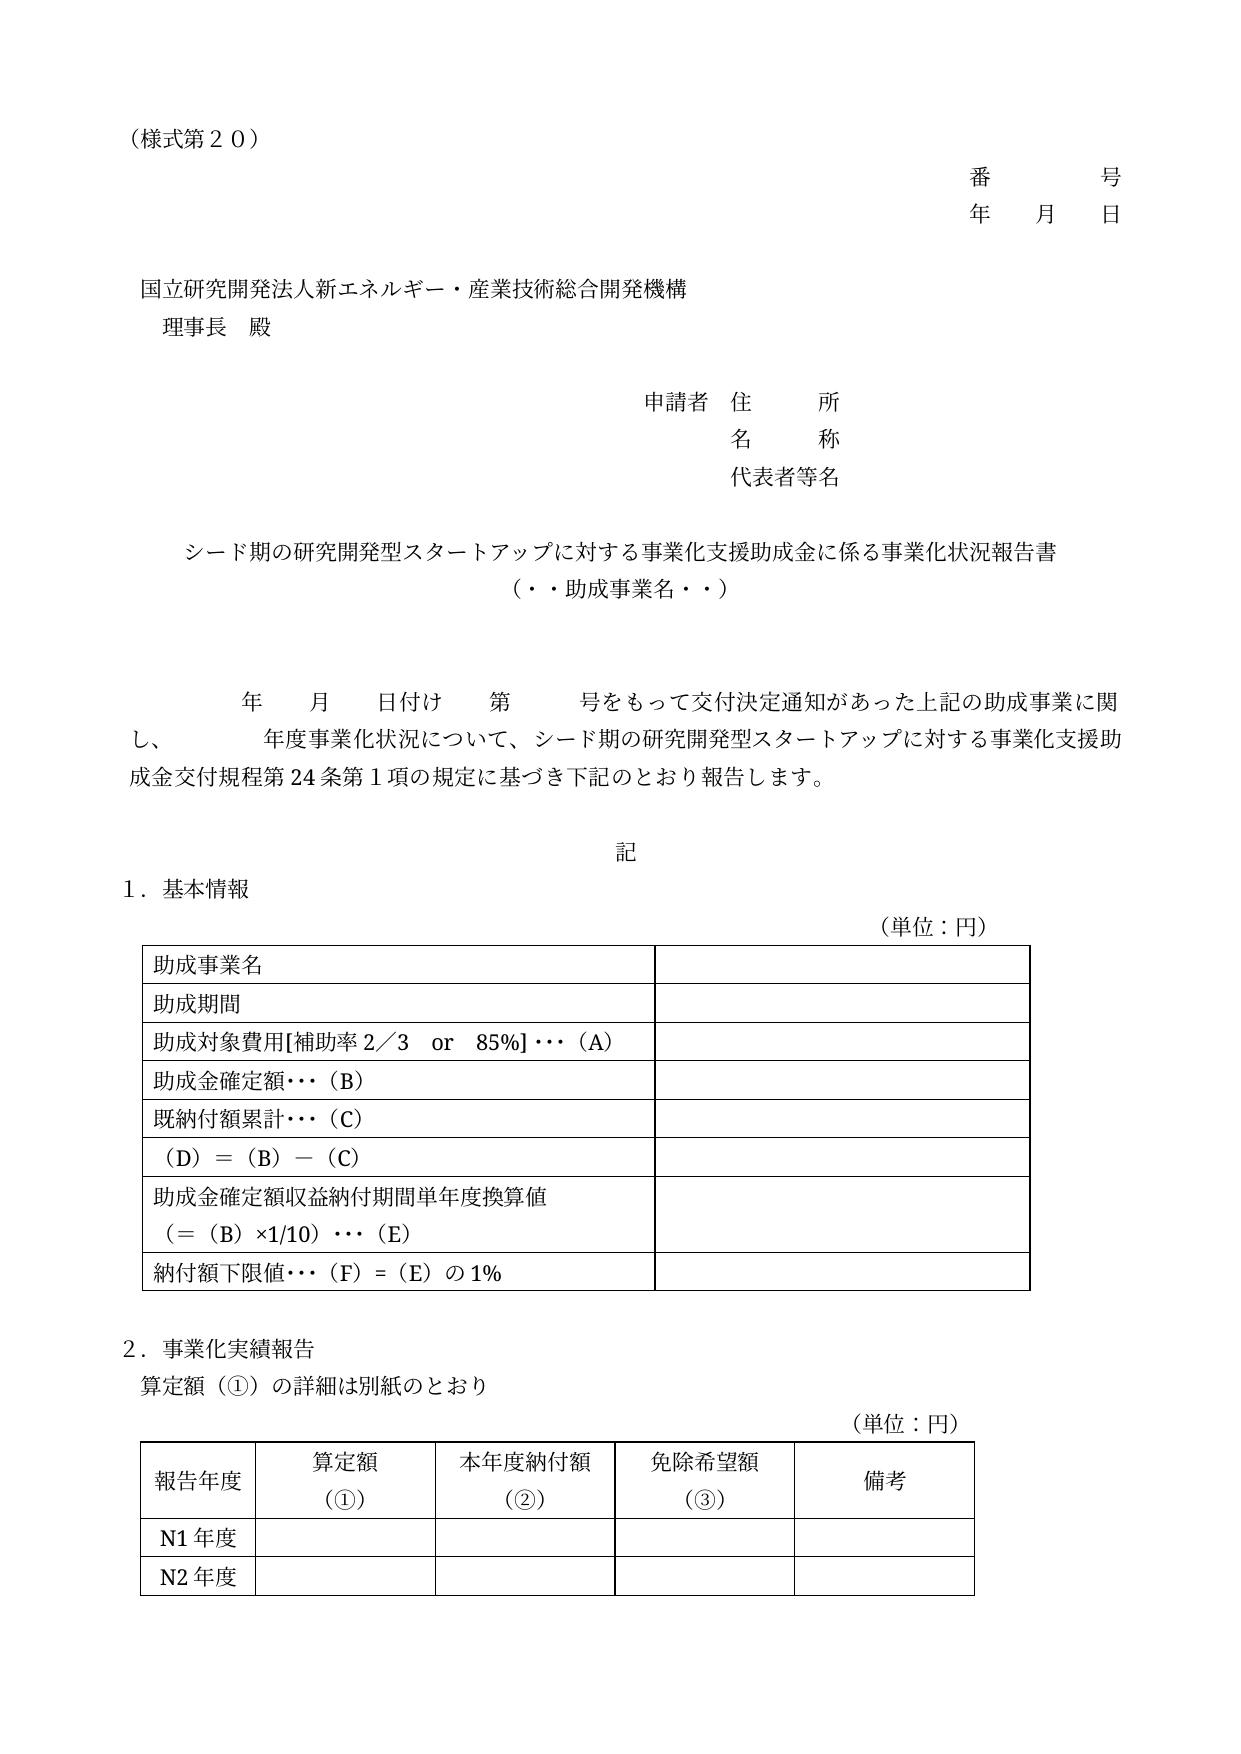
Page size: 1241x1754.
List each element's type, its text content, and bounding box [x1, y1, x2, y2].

table_cell [616, 1557, 794, 1594]
table_cell [656, 1177, 1029, 1252]
table_header [656, 946, 1029, 983]
table_cell 助成金確定額収益納付期間単年度換算値 （＝（B）×1/10）･･･（E） [143, 1177, 654, 1252]
table_cell [436, 1557, 614, 1594]
table_cell [616, 1519, 794, 1556]
text 算定額（①）の詳細は別紙のとおり [118, 1366, 1122, 1404]
table_cell [795, 1519, 974, 1556]
table_cell [436, 1519, 614, 1556]
table_header 算定額 （①） [256, 1443, 435, 1517]
text 申請者 住 所 [643, 382, 1119, 419]
table_cell （D）＝（B）－（C） [143, 1138, 654, 1176]
table_cell N1年度 [141, 1519, 255, 1556]
table_cell 納付額下限値･･･（F）=（E）の1% [143, 1253, 654, 1290]
table_cell 助成金確定額･･･（B） [143, 1061, 654, 1099]
text 理事長 殿 [118, 307, 1122, 344]
text １．基本情報 [118, 869, 1122, 907]
table_cell [656, 1100, 1029, 1137]
table_cell [656, 1061, 1029, 1099]
text 記 [129, 832, 1122, 869]
table_header 助成事業名 [143, 946, 654, 983]
table_cell 助成期間 [143, 984, 654, 1022]
table_cell [656, 1138, 1029, 1176]
table_cell [656, 1023, 1029, 1060]
text 名 称 [668, 419, 1119, 457]
text （・・助成事業名・・） [118, 569, 1122, 607]
table_header 免除希望額 （③） [616, 1443, 794, 1517]
text （単位：円） [118, 1404, 1122, 1441]
text シード期の研究開発型スタートアップに対する事業化支援助成金に係る事業化状況報告書 [118, 532, 1122, 569]
table_header 本年度納付額 （②） [436, 1443, 614, 1517]
table_cell [656, 1253, 1029, 1290]
table_cell [656, 984, 1029, 1022]
table_cell 助成対象費用[補助率2／3 or 85%] ･･･（A） [143, 1023, 654, 1060]
text ２．事業化実績報告 [118, 1329, 1122, 1366]
table_header 報告年度 [141, 1443, 255, 1517]
text （単位：円） [868, 907, 1122, 944]
table_cell 既納付額累計･･･（C） [143, 1100, 654, 1137]
text （様式第２０） [118, 119, 1122, 157]
text 年 月 日 [118, 194, 1122, 232]
table_header 備考 [795, 1443, 974, 1517]
table_cell [256, 1557, 435, 1594]
text 年 月 日付け 第 号をもって交付決定通知があった上記の助成事業に関し、 年度事業化状況について、シード期の研究開発型スタートアップに対する事業化支援助成金交付規程第24条第１項の規定に基づき下記のとおり報告します。 [129, 682, 1122, 794]
table_cell N2年度 [141, 1557, 255, 1594]
text 代表者等名 [668, 457, 1084, 494]
table_cell [256, 1519, 435, 1556]
table_cell [795, 1557, 974, 1594]
text 国立研究開発法人新エネルギー・産業技術総合開発機構 [118, 269, 1122, 307]
text 番 号 [118, 157, 1122, 194]
